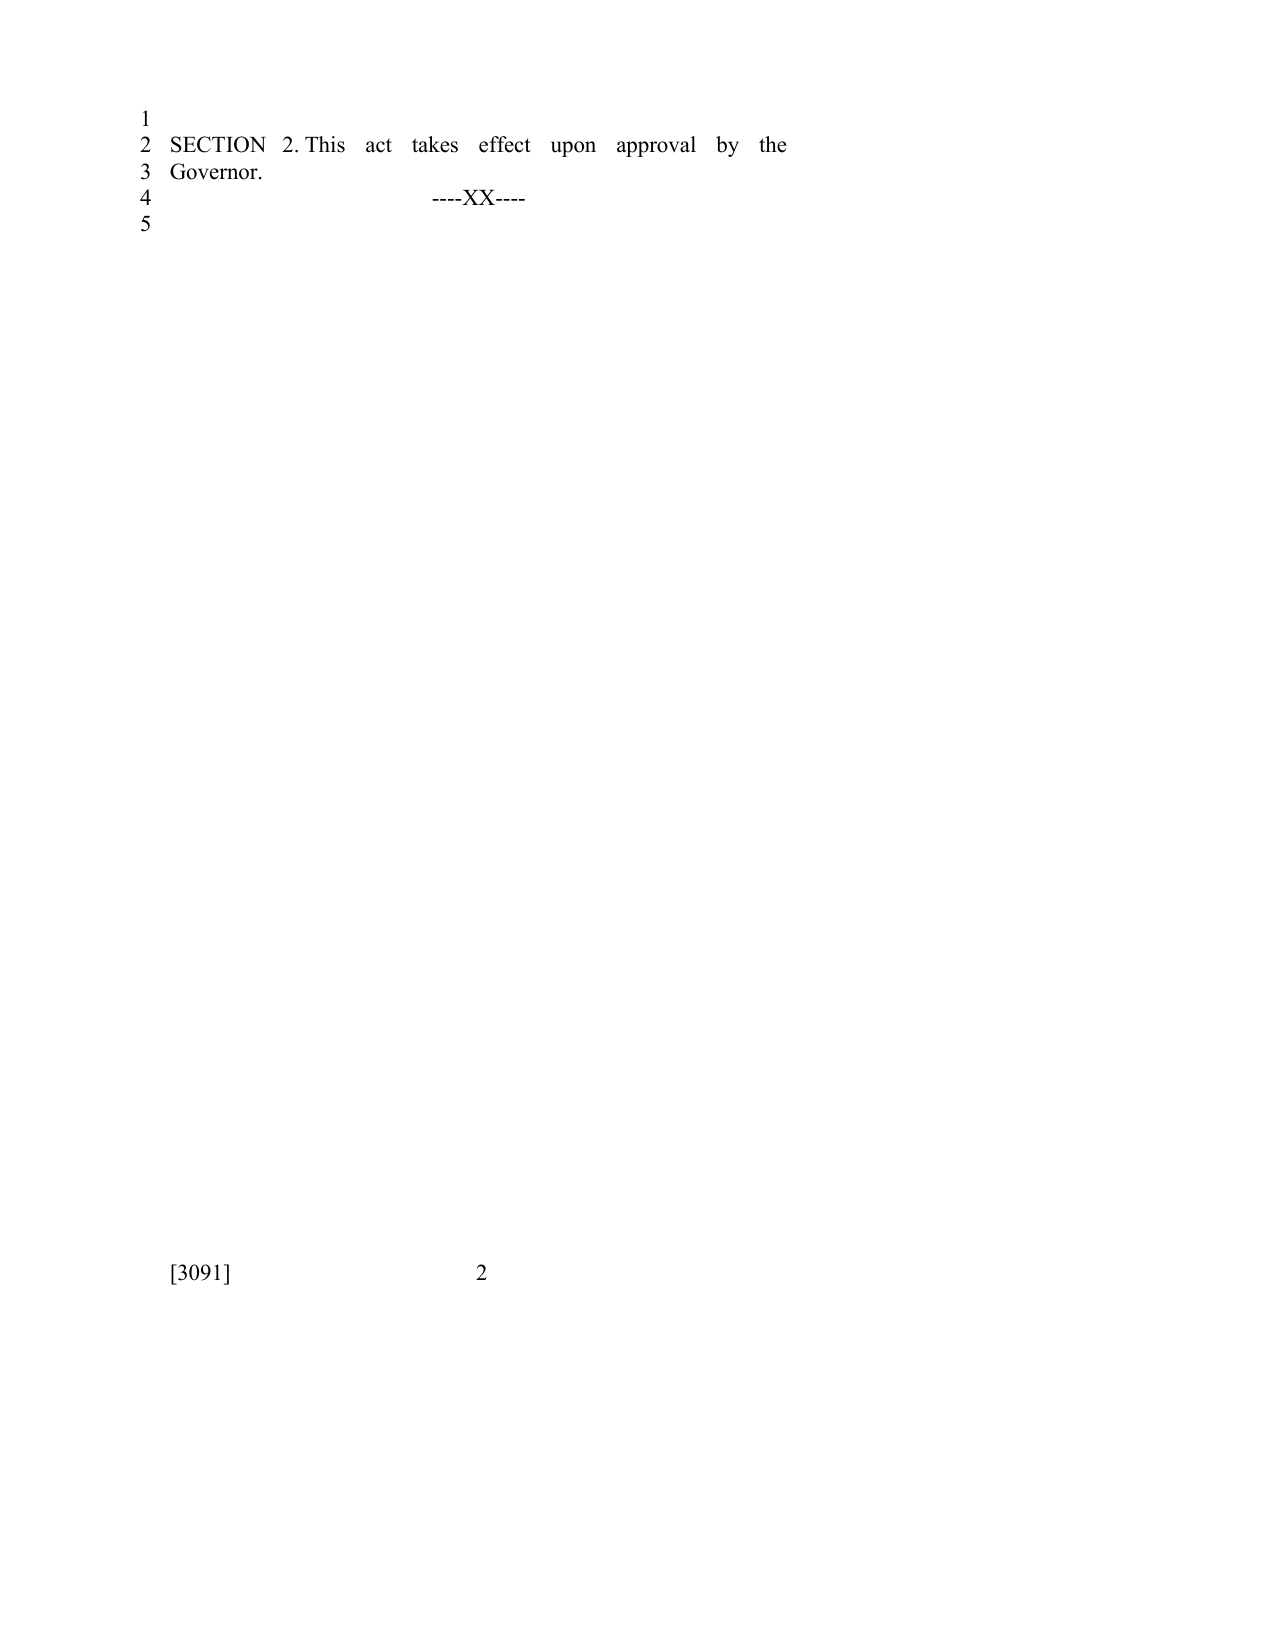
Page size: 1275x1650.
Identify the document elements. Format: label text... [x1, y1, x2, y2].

text ----XX---- [169, 184, 787, 210]
text SECTION 2. This act takes effect upon approval by the Governor. [169, 131, 787, 184]
